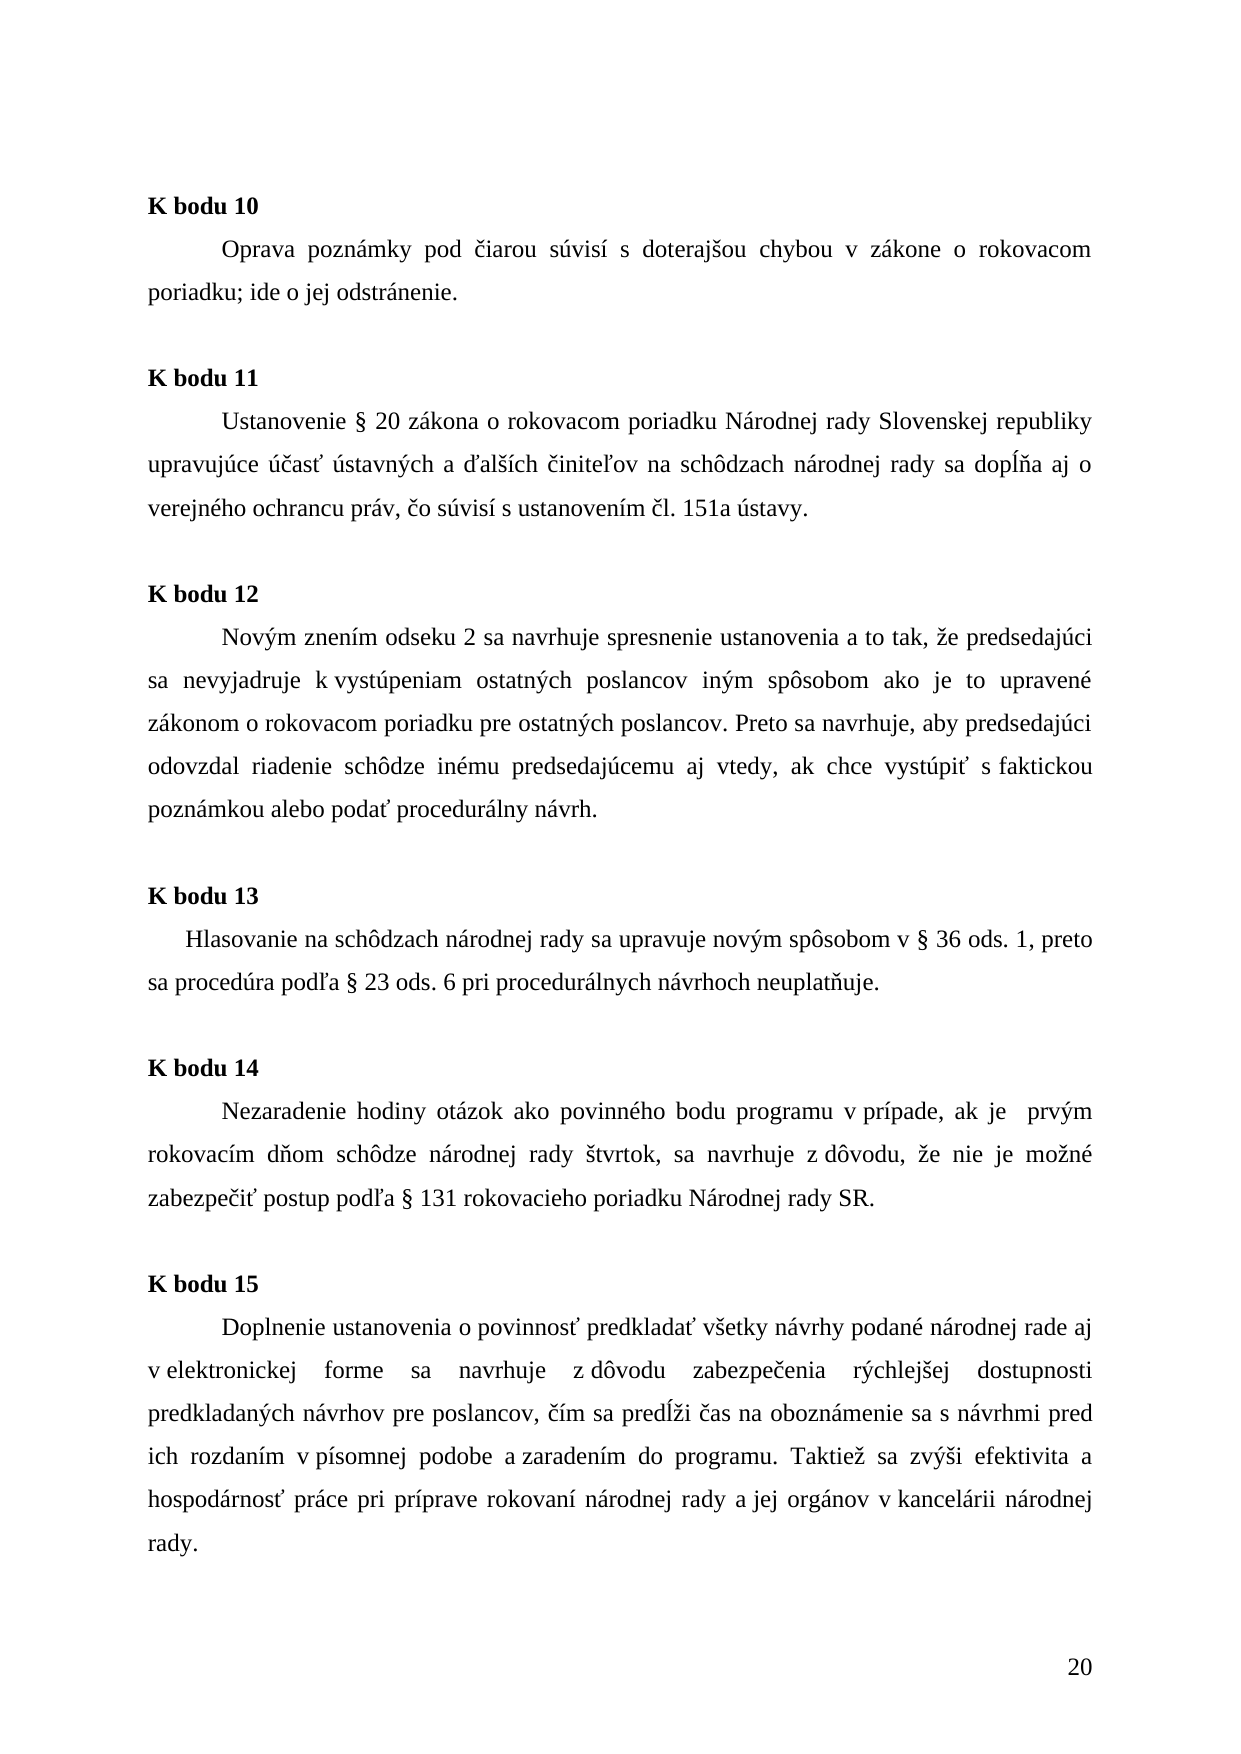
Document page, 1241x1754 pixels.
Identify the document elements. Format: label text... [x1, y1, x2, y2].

text Ustanovenie § 20 zákona o rokovacom poriadku Národnej rady Slovenskej republiky upravujúce účasť ústavných a ďalších činiteľov na schôdzach národnej rady sa dopĺňa aj o verejného ochrancu práv, čo súvisí s ustanovením čl. 151a ústavy. [148, 406, 1093, 521]
text Nezaradenie hodiny otázok ako povinného bodu programu v prípade, ak je prvým rokovacím dňom schôdze národnej rady štvrtok, sa navrhuje z dôvodu, že nie je možné zabezpečiť postup podľa § 131 rokovacieho poriadku Národnej rady SR. [148, 1096, 1093, 1211]
subtitle K bodu 13 [148, 881, 1093, 909]
subtitle K bodu 11 [148, 363, 1093, 392]
text K bodu 10 [148, 191, 1093, 219]
text Novým znením odseku 2 sa navrhuje spresnenie ustanovenia a to tak, že predsedajúci sa nevyjadruje k vystúpeniam ostatných poslancov iným spôsobom ako je to upravené zákonom o rokovacom poriadku pre ostatných poslancov. Preto sa navrhuje, aby predsedajúci odovzdal riadenie schôdze inému predsedajúcemu aj vtedy, ak chce vystúpiť s faktickou poznámkou alebo podať procedurálny návrh. [148, 622, 1093, 823]
subtitle K bodu 12 [148, 579, 1093, 608]
text Doplnenie ustanovenia o povinnosť predkladať všetky návrhy podané národnej rade aj v elektronickej forme sa navrhuje z dôvodu zabezpečenia rýchlejšej dostupnosti predkladaných návrhov pre poslancov, čím sa predĺži čas na oboznámenie sa s návrhmi pred ich rozdaním v písomnej podobe a zaradením do programu. Taktiež sa zvýši efektivita a hospodárnosť práce pri príprave rokovaní národnej rady a jej orgánov v kancelárii národnej rady. [148, 1312, 1093, 1556]
text Hlasovanie na schôdzach národnej rady sa upravuje novým spôsobom v § 36 ods. 1, preto sa procedúra podľa § 23 ods. 6 pri procedurálnych návrhoch neuplatňuje. [148, 924, 1093, 996]
subtitle K bodu 14 [148, 1053, 1093, 1082]
text Oprava poznámky pod čiarou súvisí s doterajšou chybou v zákone o rokovacom poriadku; ide o jej odstránenie. [148, 234, 1093, 306]
subtitle K bodu 15 [148, 1269, 1093, 1298]
